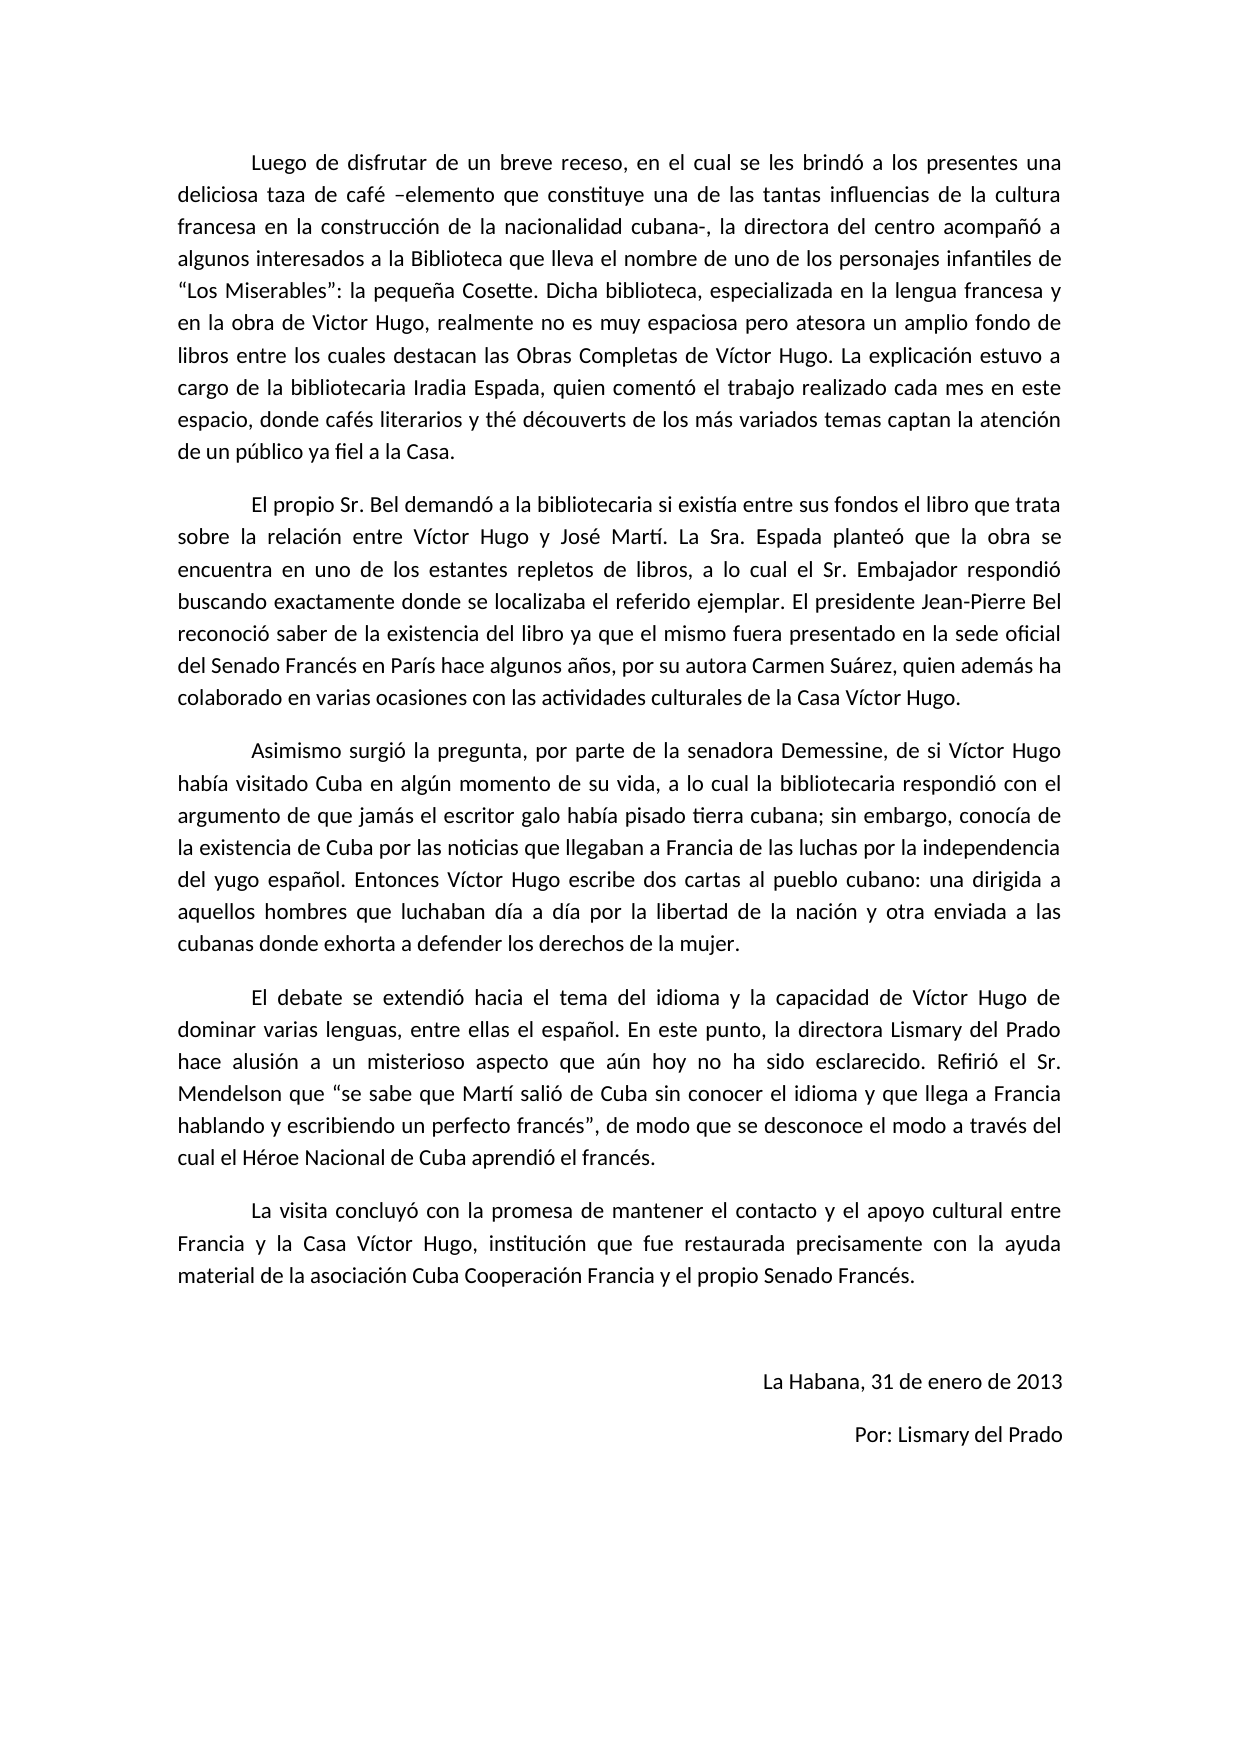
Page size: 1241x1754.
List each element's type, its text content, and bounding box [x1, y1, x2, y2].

text Luego de disfrutar de un breve receso, en el cual se les brindó a los presentes una deliciosa taza de café –elemento que constituye una de las tantas influencias de la cultura francesa en la construcción de la nacionalidad cubana-, la directora del centro acompañó a algunos interesados a la Biblioteca que lleva el nombre de uno de los personajes infantiles de “Los Miserables”: la pequeña Cosette. Dicha biblioteca, especializada en la lengua francesa y en la obra de Victor Hugo, realmente no es muy espaciosa pero atesora un amplio fondo de libros entre los cuales destacan las Obras Completas de Víctor Hugo. La explicación estuvo a cargo de la bibliotecaria Iradia Espada, quien comentó el trabajo realizado cada mes en este espacio, donde cafés literarios y thé découverts de los más variados temas captan la atención de un público ya fiel a la Casa. [177, 148, 1063, 465]
text El debate se extendió hacia el tema del idioma y la capacidad de Víctor Hugo de dominar varias lenguas, entre ellas el español. En este punto, la directora Lismary del Prado hace alusión a un misterioso aspecto que aún hoy no ha sido esclarecido. Refirió el Sr. Mendelson que “se sabe que Martí salió de Cuba sin conocer el idioma y que llega a Francia hablando y escribiendo un perfecto francés”, de modo que se desconoce el modo a través del cual el Héroe Nacional de Cuba aprendió el francés. [177, 983, 1063, 1172]
text La Habana, 31 de enero de 2013 [177, 1367, 1063, 1395]
text El propio Sr. Bel demandó a la bibliotecaria si existía entre sus fondos el libro que trata sobre la relación entre Víctor Hugo y José Martí. La Sra. Espada planteó que la obra se encuentra en uno de los estantes repletos de libros, a lo cual el Sr. Embajador respondió buscando exactamente donde se localizaba el referido ejemplar. El presidente Jean-Pierre Bel reconoció saber de la existencia del libro ya que el mismo fuera presentado en la sede oficial del Senado Francés en París hace algunos años, por su autora Carmen Suárez, quien además ha colaborado en varias ocasiones con las actividades culturales de la Casa Víctor Hugo. [177, 490, 1063, 711]
text Por: Lismary del Prado [177, 1420, 1063, 1448]
text Asimismo surgió la pregunta, por parte de la senadora Demessine, de si Víctor Hugo había visitado Cuba en algún momento de su vida, a lo cual la bibliotecaria respondió con el argumento de que jamás el escritor galo había pisado tierra cubana; sin embargo, conocía de la existencia de Cuba por las noticias que llegaban a Francia de las luchas por la independencia del yugo español. Entonces Víctor Hugo escribe dos cartas al pueblo cubano: una dirigida a aquellos hombres que luchaban día a día por la libertad de la nación y otra enviada a las cubanas donde exhorta a defender los derechos de la mujer. [177, 736, 1063, 958]
text La visita concluyó con la promesa de mantener el contacto y el apoyo cultural entre Francia y la Casa Víctor Hugo, institución que fue restaurada precisamente con la ayuda material de la asociación Cuba Cooperación Francia y el propio Senado Francés. [177, 1197, 1063, 1289]
